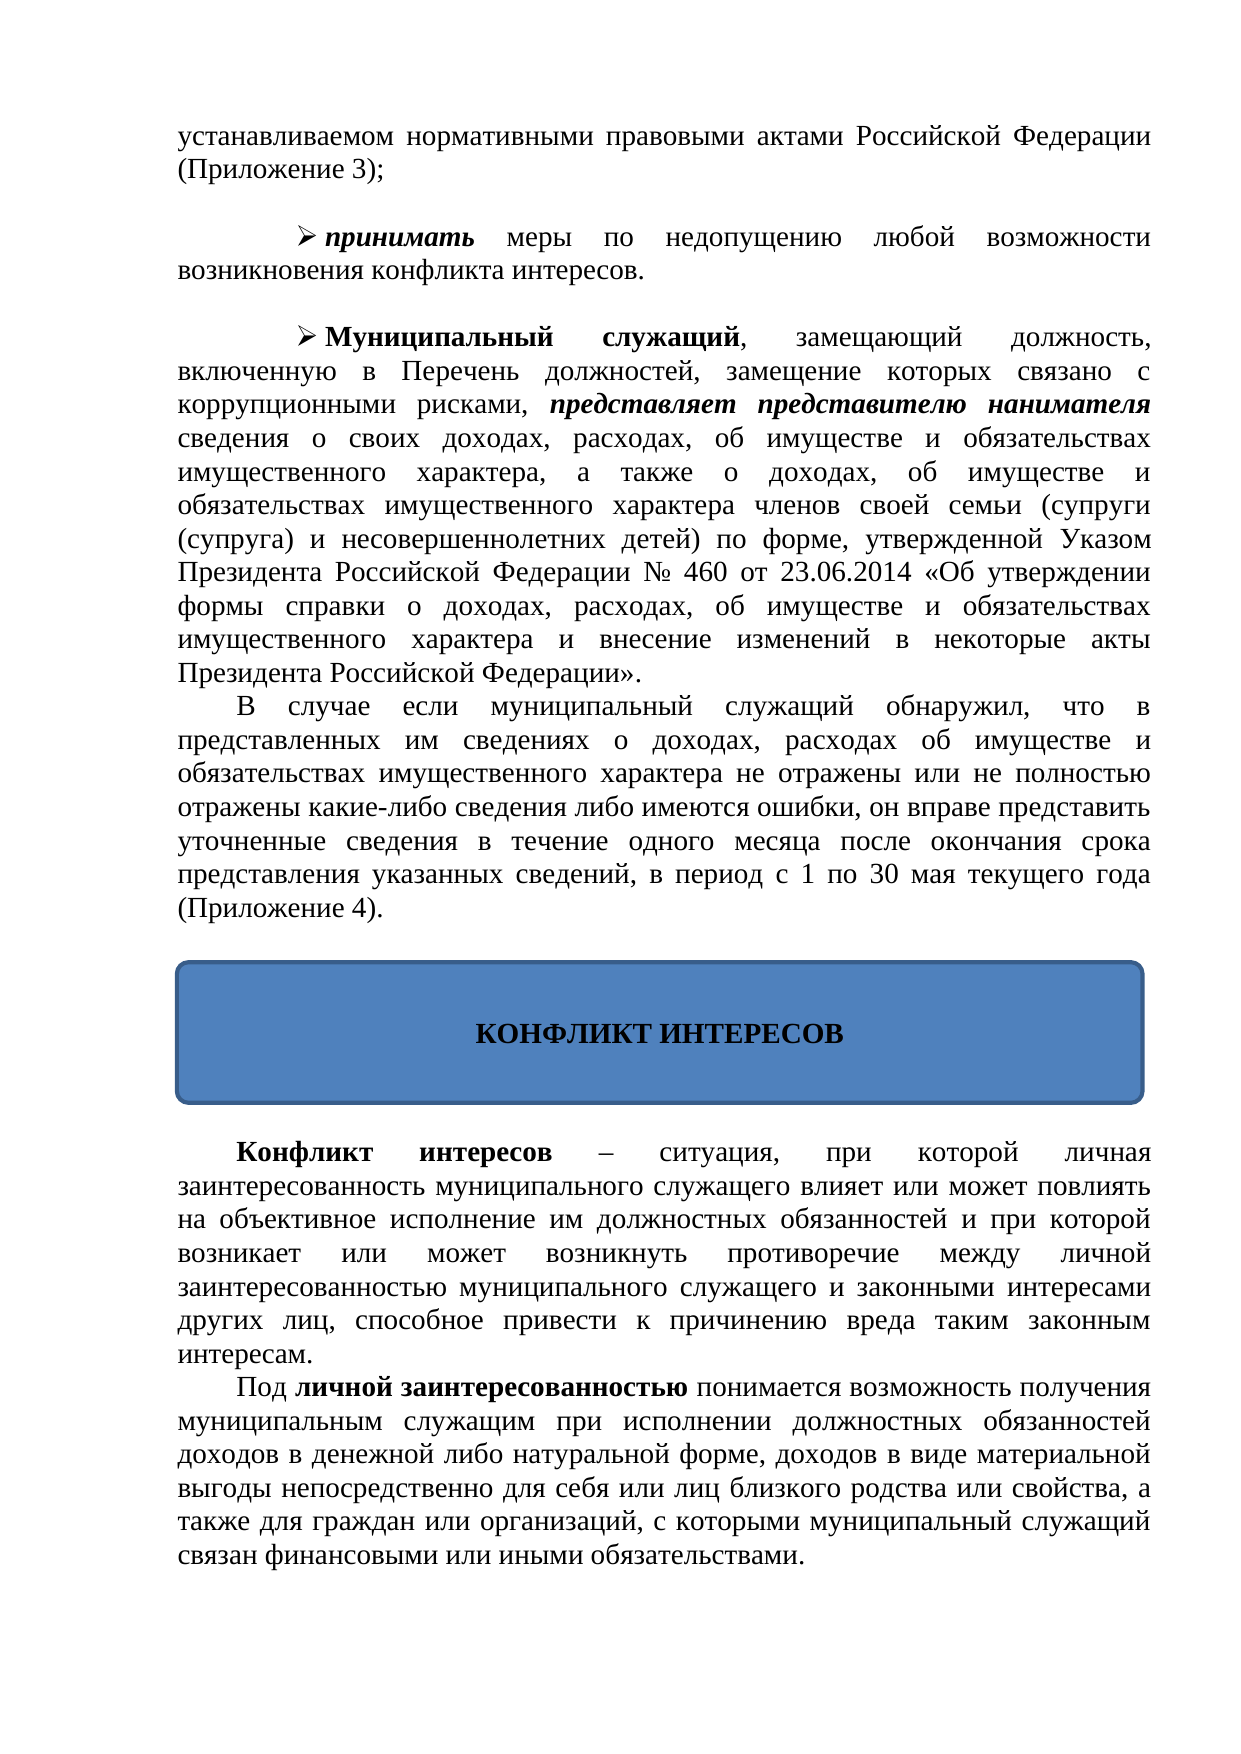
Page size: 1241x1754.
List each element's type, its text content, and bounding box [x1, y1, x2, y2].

text В случае если муниципальный служащий обнаружил, что в представленных им сведениях о доходах, расходах об имуществе и обязательствах имущественного характера не отражены или не полностью отражены какие-либо сведения либо имеются ошибки, он вправе представить уточненные сведения в течение одного месяца после окончания срока представления указанных сведений, в период с 1 по 30 мая текущего года (Приложение 4). [177, 688, 1152, 923]
list принимать меры по недопущению любой возможности возникновения конфликта интересов. [177, 219, 1152, 286]
text Конфликт интересов – ситуация, при которой личная заинтересованность муниципального служащего влияет или может повлиять на объективное исполнение им должностных обязанностей и при которой возникает или может возникнуть противоречие между личной заинтересованностью муниципального служащего и законными интересами других лиц, способное привести к причинению вреда таким законным интересам. [177, 1134, 1152, 1369]
text Под личной заинтересованностью понимается возможность получения муниципальным служащим при исполнении должностных обязанностей доходов в денежной либо натуральной форме, доходов в виде материальной выгоды непосредственно для себя или лиц близкого родства или свойства, а также для граждан или организаций, с которыми муниципальный служащий связан финансовыми или иными обязательствами. [177, 1369, 1152, 1571]
list Муниципальный служащий, замещающий должность, включенную в Перечень должностей, замещение которых связано с коррупционными рисками, представляет представителю нанимателя сведения о своих доходах, расходах, об имуществе и обязательствах имущественного характера, а также о доходах, об имуществе и обязательствах имущественного характера членов своей семьи (супруги (супруга) и несовершеннолетних детей) по форме, утвержденной Указом Президента Российской Федерации № 460 от 23.06.2014 «Об утверждении формы справки о доходах, расходах, об имуществе и обязательствах имущественного характера и внесение изменений в некоторые акты Президента Российской Федерации». [177, 319, 1152, 688]
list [177, 118, 1152, 185]
